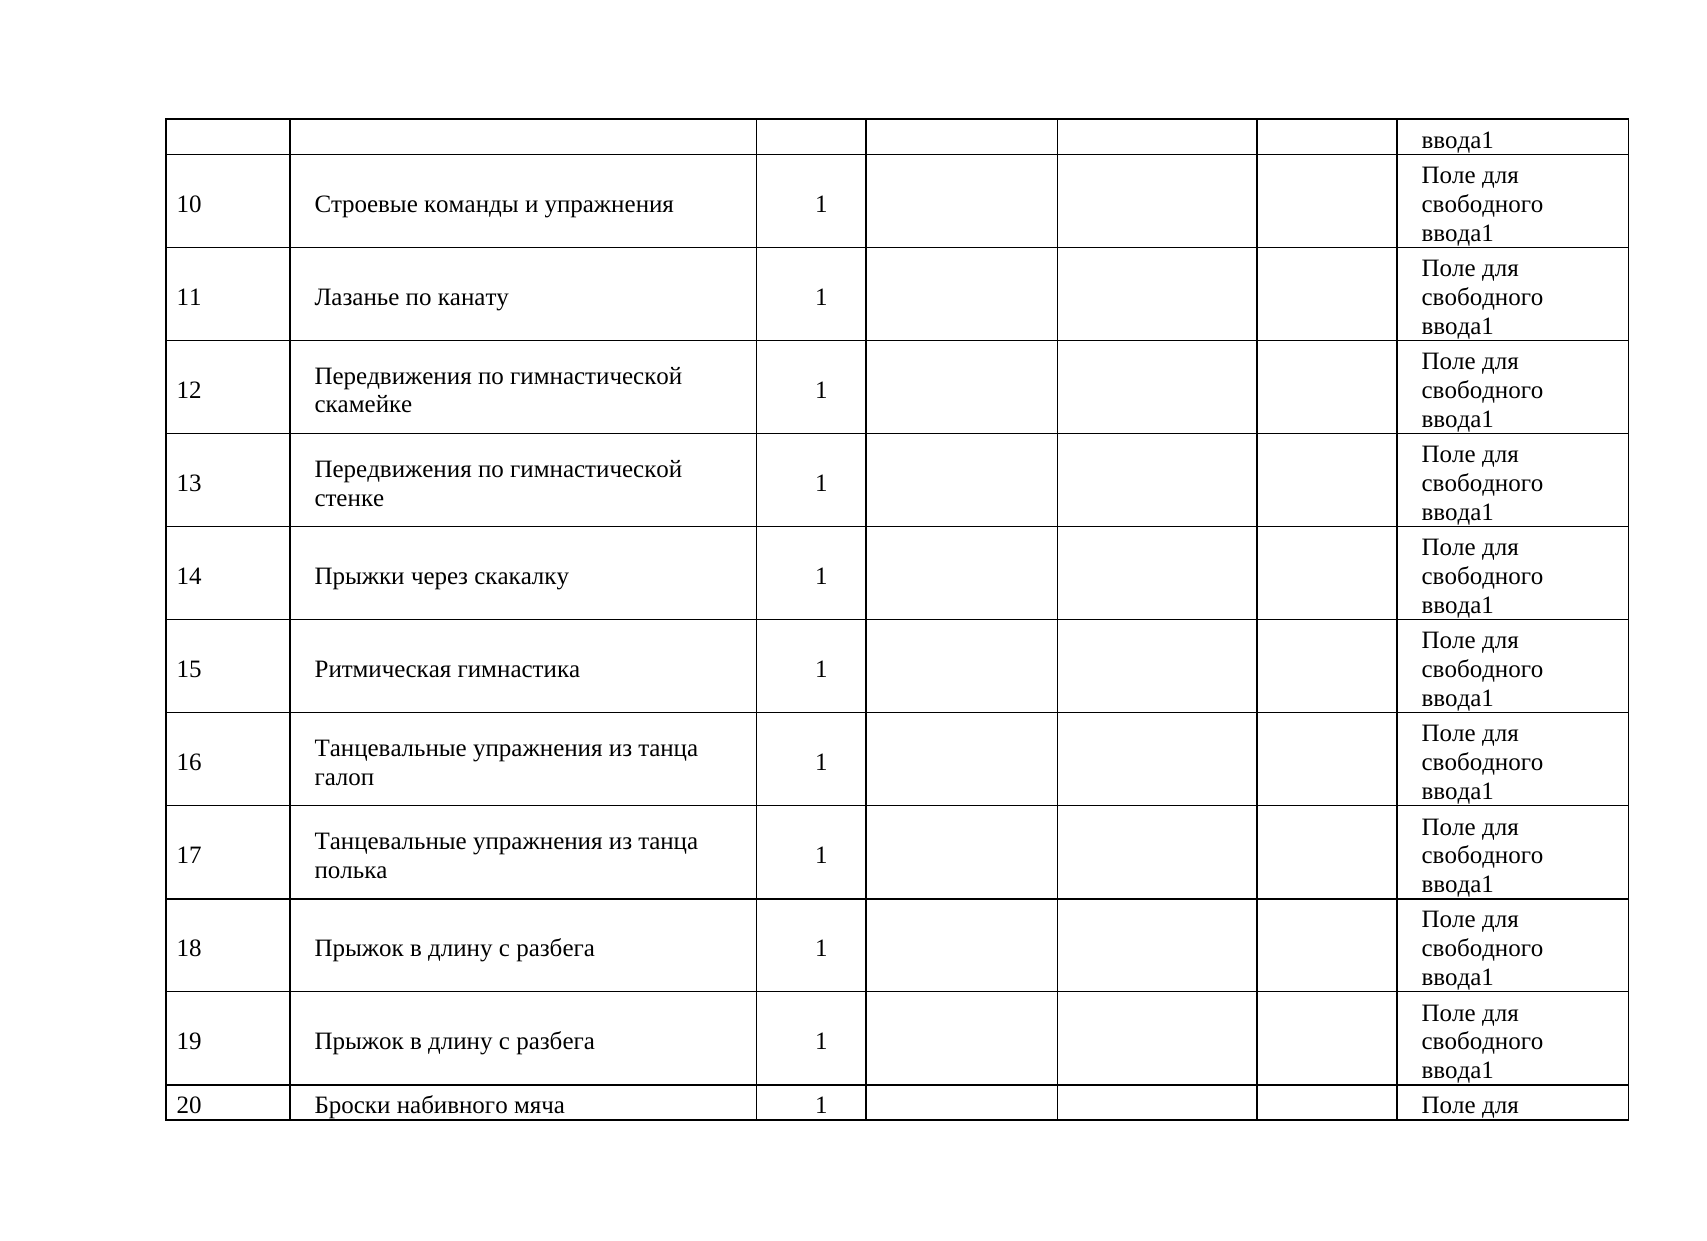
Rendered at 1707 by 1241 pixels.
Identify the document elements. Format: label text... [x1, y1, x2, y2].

table_cell 11 [167, 248, 289, 340]
table_cell 19 [167, 992, 289, 1084]
table_cell [1258, 900, 1396, 991]
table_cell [291, 120, 756, 154]
table_cell 1 [757, 620, 865, 712]
table_cell 1 [757, 155, 865, 247]
table_cell [867, 248, 1057, 340]
table_cell Лазанье по канату [291, 248, 756, 340]
table_cell [867, 434, 1057, 526]
table_cell 9 [167, 120, 289, 154]
table_cell [1058, 155, 1256, 247]
table_cell 20 [167, 1086, 289, 1119]
table_cell 1 [757, 992, 865, 1084]
table_cell 1 [757, 1086, 865, 1119]
table_cell [1258, 120, 1396, 154]
table_cell [1058, 527, 1256, 619]
table_cell [1258, 992, 1396, 1084]
table_cell Поле для свободного ввода1 [1398, 620, 1628, 712]
table_cell Поле для свободного ввода1 [1398, 341, 1628, 433]
table_cell 1 [757, 900, 865, 991]
table_cell Танцевальные упражнения из танца полька [291, 806, 756, 898]
table_cell [867, 992, 1057, 1084]
table_cell [867, 1086, 1057, 1119]
table_cell Поле для свободного ввода1 [1398, 248, 1628, 340]
table_cell Ритмическая гимнастика [291, 620, 756, 712]
table_cell [1258, 248, 1396, 340]
table_cell 14 [167, 527, 289, 619]
table_cell [1258, 713, 1396, 805]
table_cell Поле для свободного ввода1 [1398, 713, 1628, 805]
table_cell Поле для свободного ввода1 [1398, 806, 1628, 898]
table_cell [1058, 120, 1256, 154]
table_cell 15 [167, 620, 289, 712]
table_cell 1 [757, 341, 865, 433]
table_cell 1 [757, 248, 865, 340]
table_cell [291, 1086, 756, 1119]
table_cell Поле для свободного ввода1 [1398, 434, 1628, 526]
table_cell 17 [167, 806, 289, 898]
table_cell [867, 900, 1057, 991]
table_cell [1258, 155, 1396, 247]
table_cell [867, 806, 1057, 898]
table_cell 1 [757, 434, 865, 526]
table_cell [1058, 434, 1256, 526]
table_cell Прыжок в длину с разбега [291, 900, 756, 991]
table_cell [1258, 620, 1396, 712]
table_cell [1058, 1086, 1256, 1119]
table_cell [867, 713, 1057, 805]
table_cell Поле для свободного ввода1 [1398, 155, 1628, 247]
table_cell Прыжок в длину с разбега [291, 992, 756, 1084]
table_cell [1258, 527, 1396, 619]
table_cell Поле для свободного ввода1 [1398, 992, 1628, 1084]
table_cell 16 [167, 713, 289, 805]
table_cell [867, 527, 1057, 619]
table_cell [1058, 620, 1256, 712]
table_cell 1 [757, 120, 865, 154]
table_cell 13 [167, 434, 289, 526]
table_cell Поле для свободного ввода1 [1398, 527, 1628, 619]
table_cell Поле для свободного ввода1 [1398, 900, 1628, 991]
table_cell Передвижения по гимнастической скамейке [291, 341, 756, 433]
table_cell [1258, 434, 1396, 526]
table_cell 12 [167, 341, 289, 433]
table_cell 1 [757, 713, 865, 805]
table_cell Передвижения по гимнастической стенке [291, 434, 756, 526]
table_cell [867, 341, 1057, 433]
table_cell [867, 620, 1057, 712]
table_cell 10 [167, 155, 289, 247]
table_cell [1058, 992, 1256, 1084]
table_cell 1 [757, 806, 865, 898]
table_cell [1058, 341, 1256, 433]
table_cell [1398, 1086, 1628, 1119]
table_cell [1058, 900, 1256, 991]
table_cell [1058, 713, 1256, 805]
table_cell [867, 155, 1057, 247]
table_cell Прыжки через скакалку [291, 527, 756, 619]
table_cell Строевые команды и упражнения [291, 155, 756, 247]
table_cell 18 [167, 900, 289, 991]
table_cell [1398, 120, 1628, 154]
table_cell [1258, 1086, 1396, 1119]
table_cell [1058, 248, 1256, 340]
table_cell [1258, 341, 1396, 433]
table_cell Танцевальные упражнения из танца галоп [291, 713, 756, 805]
table_cell [1258, 806, 1396, 898]
table_cell [867, 120, 1057, 154]
table_cell [1058, 806, 1256, 898]
table_cell 1 [757, 527, 865, 619]
